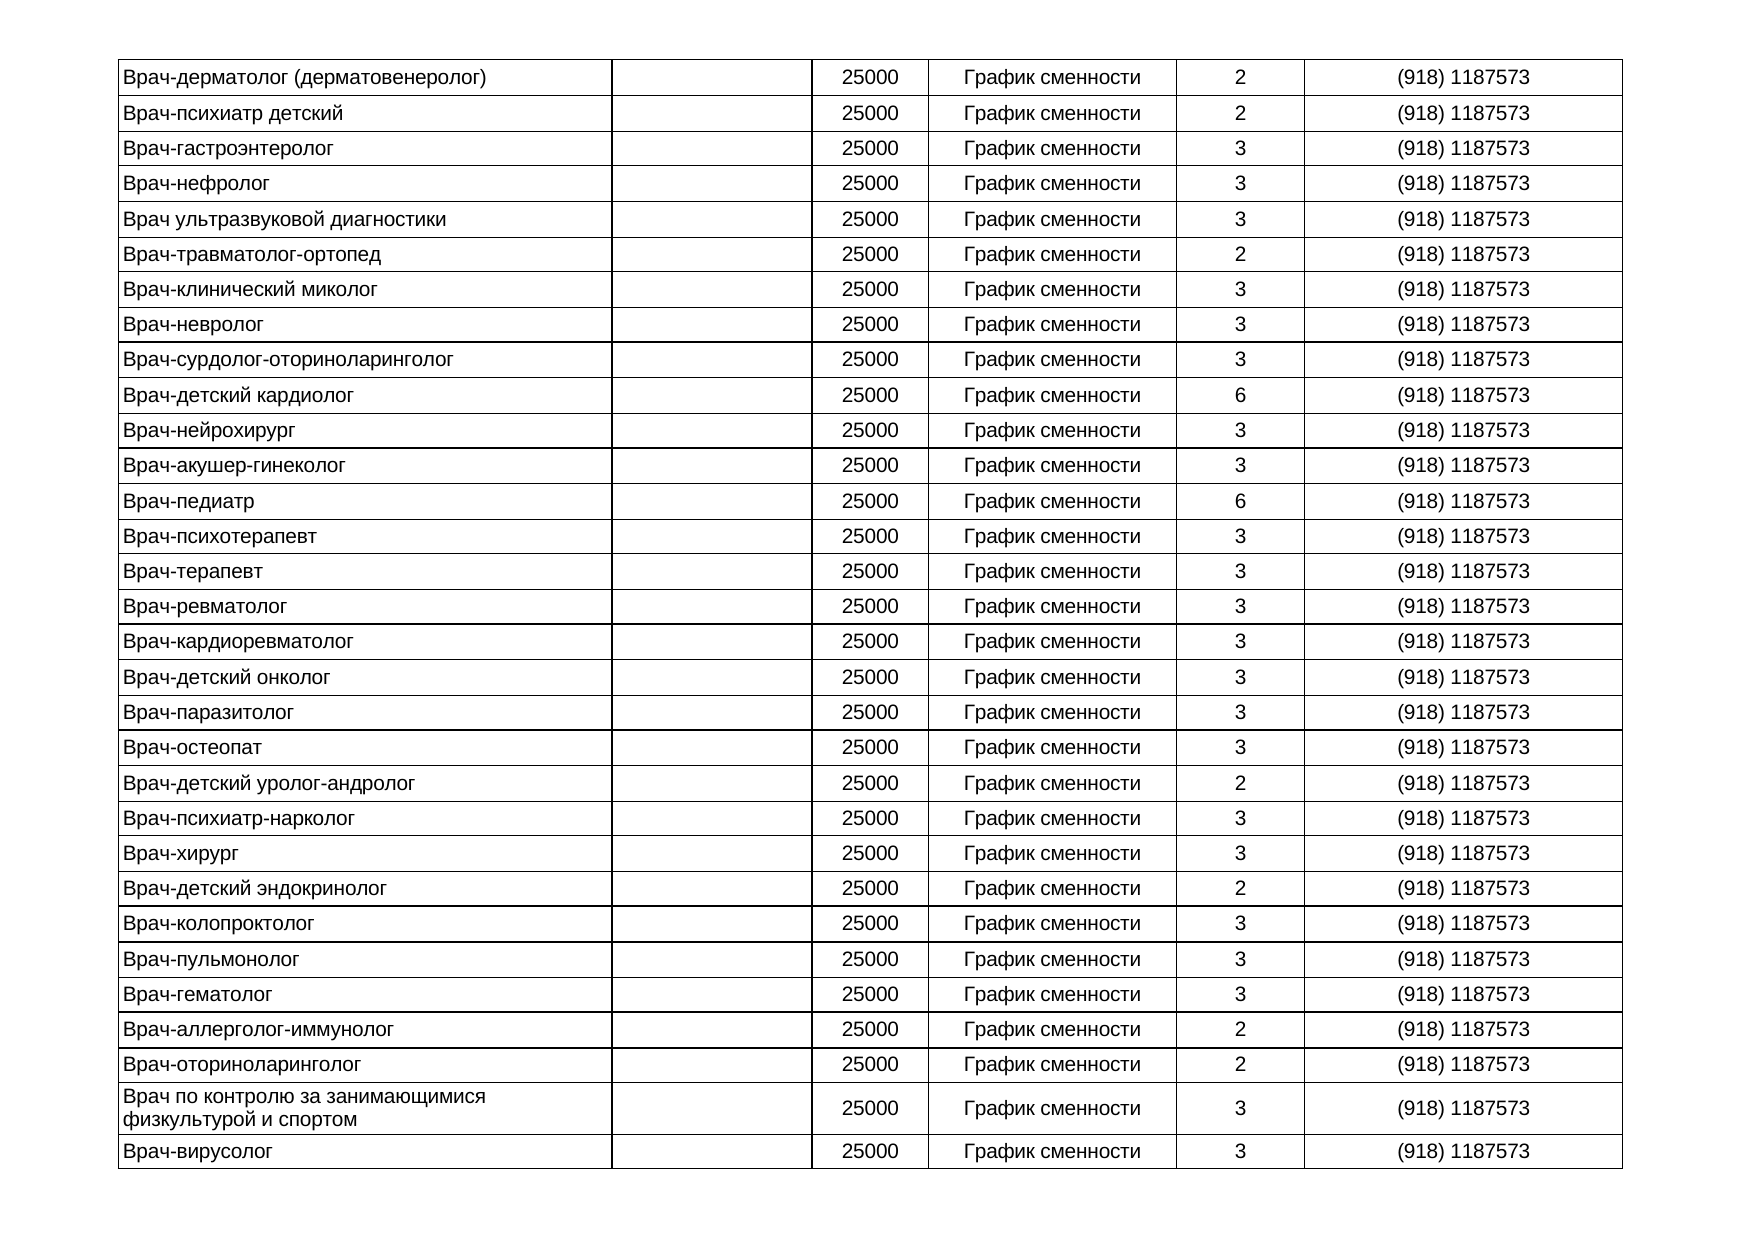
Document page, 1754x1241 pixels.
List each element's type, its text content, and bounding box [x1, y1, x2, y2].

table_cell 25000 [813, 978, 928, 1011]
table_cell 25000 [813, 60, 928, 95]
table_cell 2 [1177, 1013, 1304, 1047]
table_cell (918) 1187573 [1305, 343, 1622, 377]
table_cell 3 [1177, 731, 1304, 765]
table_cell 3 [1177, 272, 1304, 307]
table_cell [613, 166, 811, 201]
table_cell График сменности [929, 802, 1176, 835]
table_cell График сменности [929, 449, 1176, 483]
table_cell Врач-аллерголог-иммунолог [119, 1013, 611, 1047]
table_cell [613, 731, 811, 765]
table_cell 25000 [813, 520, 928, 553]
table_cell 25000 [813, 308, 928, 341]
table_cell График сменности [929, 202, 1176, 237]
table_cell Врач-детский эндокринолог [119, 872, 611, 905]
table_cell Врач-терапевт [119, 554, 611, 589]
table_cell 2 [1177, 872, 1304, 905]
table_cell 25000 [813, 1049, 928, 1082]
table_cell График сменности [929, 625, 1176, 659]
table_cell [1623, 695, 1628, 729]
table_cell 3 [1177, 520, 1304, 553]
table_cell [613, 378, 811, 413]
table_cell Врач-акушер-гинеколог [119, 449, 611, 483]
table_cell 3 [1177, 202, 1304, 237]
table_cell [613, 238, 811, 271]
table_cell 25000 [813, 238, 928, 271]
table_cell (918) 1187573 [1305, 1049, 1622, 1082]
table_cell [613, 343, 811, 377]
table_cell [1623, 519, 1628, 553]
table_cell 25000 [813, 484, 928, 519]
table_cell 6 [1177, 378, 1304, 413]
table_cell 25000 [813, 943, 928, 977]
table_cell 25000 [813, 343, 928, 377]
table_cell [613, 660, 811, 695]
table_cell [613, 943, 811, 977]
table_cell 25000 [813, 590, 928, 623]
table_cell (918) 1187573 [1305, 378, 1622, 413]
table_cell (918) 1187573 [1305, 484, 1622, 519]
table_cell График сменности [929, 520, 1176, 553]
table_cell 3 [1177, 1083, 1304, 1134]
table_cell [613, 554, 811, 589]
table_cell Врач-психиатр детский [119, 96, 611, 131]
table_cell [1623, 59, 1628, 95]
table_cell 25000 [813, 96, 928, 131]
table_cell (918) 1187573 [1305, 308, 1622, 341]
table_cell График сменности [929, 414, 1176, 447]
table_cell [1623, 801, 1628, 835]
table_cell График сменности [929, 272, 1176, 307]
table_cell [613, 1049, 811, 1082]
table_cell (918) 1187573 [1305, 238, 1622, 271]
table_cell (918) 1187573 [1305, 696, 1622, 729]
table_cell Врач-сурдолог-оториноларинголог [119, 343, 611, 377]
table_cell Врач-колопроктолог [119, 907, 611, 941]
table_cell Врач по контролю за занимающимися физкультурой и спортом [119, 1083, 611, 1134]
table_cell 3 [1177, 166, 1304, 201]
table_cell (918) 1187573 [1305, 449, 1622, 483]
table_cell [1623, 1134, 1628, 1168]
table_cell График сменности [929, 96, 1176, 131]
table_cell 2 [1177, 238, 1304, 271]
table_cell [613, 414, 811, 447]
table_cell (918) 1187573 [1305, 731, 1622, 765]
table_cell [1623, 1082, 1628, 1134]
table_cell [613, 625, 811, 659]
table_cell [1623, 237, 1628, 271]
table_cell Врач-нефролог [119, 166, 611, 201]
table_cell График сменности [929, 238, 1176, 271]
table_cell 3 [1177, 590, 1304, 623]
table_cell (918) 1187573 [1305, 132, 1622, 165]
table_cell [1623, 623, 1628, 659]
table_cell 25000 [813, 202, 928, 237]
table_cell [613, 766, 811, 801]
table_cell (918) 1187573 [1305, 660, 1622, 695]
table_cell Врач-травматолог-ортопед [119, 238, 611, 271]
table_cell График сменности [929, 554, 1176, 589]
table_cell График сменности [929, 308, 1176, 341]
table_cell Врач-гематолог [119, 978, 611, 1011]
table_cell График сменности [929, 660, 1176, 695]
table_cell [1623, 447, 1628, 483]
table_cell [1623, 95, 1628, 131]
table_cell График сменности [929, 378, 1176, 413]
table_cell [613, 978, 811, 1011]
table_cell Врач-паразитолог [119, 696, 611, 729]
table_cell Врач-пульмонолог [119, 943, 611, 977]
table_cell (918) 1187573 [1305, 802, 1622, 835]
table_cell [613, 696, 811, 729]
table_cell (918) 1187573 [1305, 590, 1622, 623]
table_cell 2 [1177, 766, 1304, 801]
table_cell 3 [1177, 802, 1304, 835]
table_cell 25000 [813, 166, 928, 201]
table_cell Врач-клинический миколог [119, 272, 611, 307]
table_cell Врач-нейрохирург [119, 414, 611, 447]
table_cell Врач-кардиоревматолог [119, 625, 611, 659]
table_cell График сменности [929, 60, 1176, 95]
table_cell [613, 449, 811, 483]
table_cell Врач-детский кардиолог [119, 378, 611, 413]
table_cell Врач-детский уролог-андролог [119, 766, 611, 801]
table_cell [1623, 729, 1628, 765]
table_cell 3 [1177, 696, 1304, 729]
table_cell [1623, 377, 1628, 413]
table_cell 6 [1177, 484, 1304, 519]
table_cell (918) 1187573 [1305, 836, 1622, 871]
table_cell (918) 1187573 [1305, 625, 1622, 659]
table_cell [1623, 905, 1628, 941]
table_cell График сменности [929, 907, 1176, 941]
table_cell 2 [1177, 60, 1304, 95]
table_cell [1623, 553, 1628, 589]
table_cell 25000 [813, 802, 928, 835]
table_cell [613, 802, 811, 835]
table_cell (918) 1187573 [1305, 907, 1622, 941]
table_cell График сменности [929, 1083, 1176, 1134]
table_cell Врач-детский онколог [119, 660, 611, 695]
table_cell [613, 1135, 811, 1168]
table_cell [613, 202, 811, 237]
table_cell [1623, 1011, 1628, 1047]
table_cell 25000 [813, 696, 928, 729]
table_cell 3 [1177, 907, 1304, 941]
table_cell Врач-вирусолог [119, 1135, 611, 1168]
table_cell [1623, 871, 1628, 905]
table_cell (918) 1187573 [1305, 766, 1622, 801]
table_cell Врач ультразвуковой диагностики [119, 202, 611, 237]
table_cell (918) 1187573 [1305, 978, 1622, 1011]
table_cell График сменности [929, 132, 1176, 165]
table_cell 25000 [813, 272, 928, 307]
table_cell 2 [1177, 1049, 1304, 1082]
table_cell (918) 1187573 [1305, 554, 1622, 589]
table_cell 25000 [813, 414, 928, 447]
table_cell График сменности [929, 766, 1176, 801]
table_cell [1623, 835, 1628, 871]
table_cell График сменности [929, 1049, 1176, 1082]
table_cell (918) 1187573 [1305, 1135, 1622, 1168]
table_cell 25000 [813, 660, 928, 695]
table_cell 25000 [813, 1135, 928, 1168]
table_cell [613, 907, 811, 941]
table_cell [613, 872, 811, 905]
table_cell (918) 1187573 [1305, 166, 1622, 201]
table_cell [1623, 483, 1628, 519]
table_cell [1623, 589, 1628, 623]
table_cell Врач-психотерапевт [119, 520, 611, 553]
table_cell [1623, 131, 1628, 165]
table_cell [1623, 413, 1628, 447]
table_cell [613, 1013, 811, 1047]
table_cell График сменности [929, 731, 1176, 765]
table_cell (918) 1187573 [1305, 272, 1622, 307]
table_cell [1623, 765, 1628, 801]
table_cell 3 [1177, 554, 1304, 589]
table_cell [1623, 271, 1628, 307]
table_cell (918) 1187573 [1305, 520, 1622, 553]
table_cell График сменности [929, 696, 1176, 729]
table_cell График сменности [929, 872, 1176, 905]
table_cell [613, 1083, 811, 1134]
table_cell [1623, 659, 1628, 695]
table_cell 25000 [813, 449, 928, 483]
table_cell 3 [1177, 978, 1304, 1011]
table_cell График сменности [929, 484, 1176, 519]
table_cell 25000 [813, 1013, 928, 1047]
table_cell [613, 272, 811, 307]
table_cell [613, 836, 811, 871]
table_cell Врач-хирург [119, 836, 611, 871]
table_cell График сменности [929, 978, 1176, 1011]
table_cell 3 [1177, 414, 1304, 447]
table_cell (918) 1187573 [1305, 202, 1622, 237]
table_cell 3 [1177, 660, 1304, 695]
table_cell График сменности [929, 590, 1176, 623]
table_cell Врач-невролог [119, 308, 611, 341]
table_cell 3 [1177, 449, 1304, 483]
table_cell 3 [1177, 343, 1304, 377]
table_cell [1623, 941, 1628, 977]
table_cell 25000 [813, 378, 928, 413]
table_cell График сменности [929, 1013, 1176, 1047]
table_cell График сменности [929, 836, 1176, 871]
table_cell (918) 1187573 [1305, 1083, 1622, 1134]
table_cell График сменности [929, 166, 1176, 201]
table_cell Врач-ревматолог [119, 590, 611, 623]
table_cell 25000 [813, 872, 928, 905]
table_cell [613, 484, 811, 519]
table_cell 3 [1177, 308, 1304, 341]
table_cell [1623, 307, 1628, 341]
table_cell [613, 308, 811, 341]
table_cell (918) 1187573 [1305, 872, 1622, 905]
table_cell Врач-гастроэнтеролог [119, 132, 611, 165]
table_cell (918) 1187573 [1305, 943, 1622, 977]
table_cell [613, 132, 811, 165]
table_cell [1623, 201, 1628, 237]
table_cell 25000 [813, 907, 928, 941]
table_cell График сменности [929, 943, 1176, 977]
table_cell (918) 1187573 [1305, 1013, 1622, 1047]
table_cell 25000 [813, 1083, 928, 1134]
table_cell (918) 1187573 [1305, 414, 1622, 447]
table_cell 3 [1177, 625, 1304, 659]
table_cell 25000 [813, 554, 928, 589]
table_cell Врач-оториноларинголог [119, 1049, 611, 1082]
table_cell 25000 [813, 625, 928, 659]
table_cell [613, 60, 811, 95]
table_cell [1623, 1047, 1628, 1082]
table_cell 25000 [813, 836, 928, 871]
table_cell 3 [1177, 132, 1304, 165]
table_cell Врач-педиатр [119, 484, 611, 519]
table_cell [613, 590, 811, 623]
table_cell График сменности [929, 1135, 1176, 1168]
table_cell 25000 [813, 132, 928, 165]
table_cell 3 [1177, 943, 1304, 977]
table_cell График сменности [929, 343, 1176, 377]
table_cell [1623, 977, 1628, 1011]
table_cell Врач-остеопат [119, 731, 611, 765]
table_cell 3 [1177, 836, 1304, 871]
table_cell [613, 96, 811, 131]
table_cell Врач-психиатр-нарколог [119, 802, 611, 835]
table_cell 2 [1177, 96, 1304, 131]
table_cell Врач-дерматолог (дерматовенеролог) [119, 60, 611, 95]
table_cell [1623, 341, 1628, 377]
table_cell 25000 [813, 731, 928, 765]
table_cell (918) 1187573 [1305, 60, 1622, 95]
table_cell 3 [1177, 1135, 1304, 1168]
table_cell 25000 [813, 766, 928, 801]
table_cell (918) 1187573 [1305, 96, 1622, 131]
table_cell [613, 520, 811, 553]
table_cell [1623, 165, 1628, 201]
